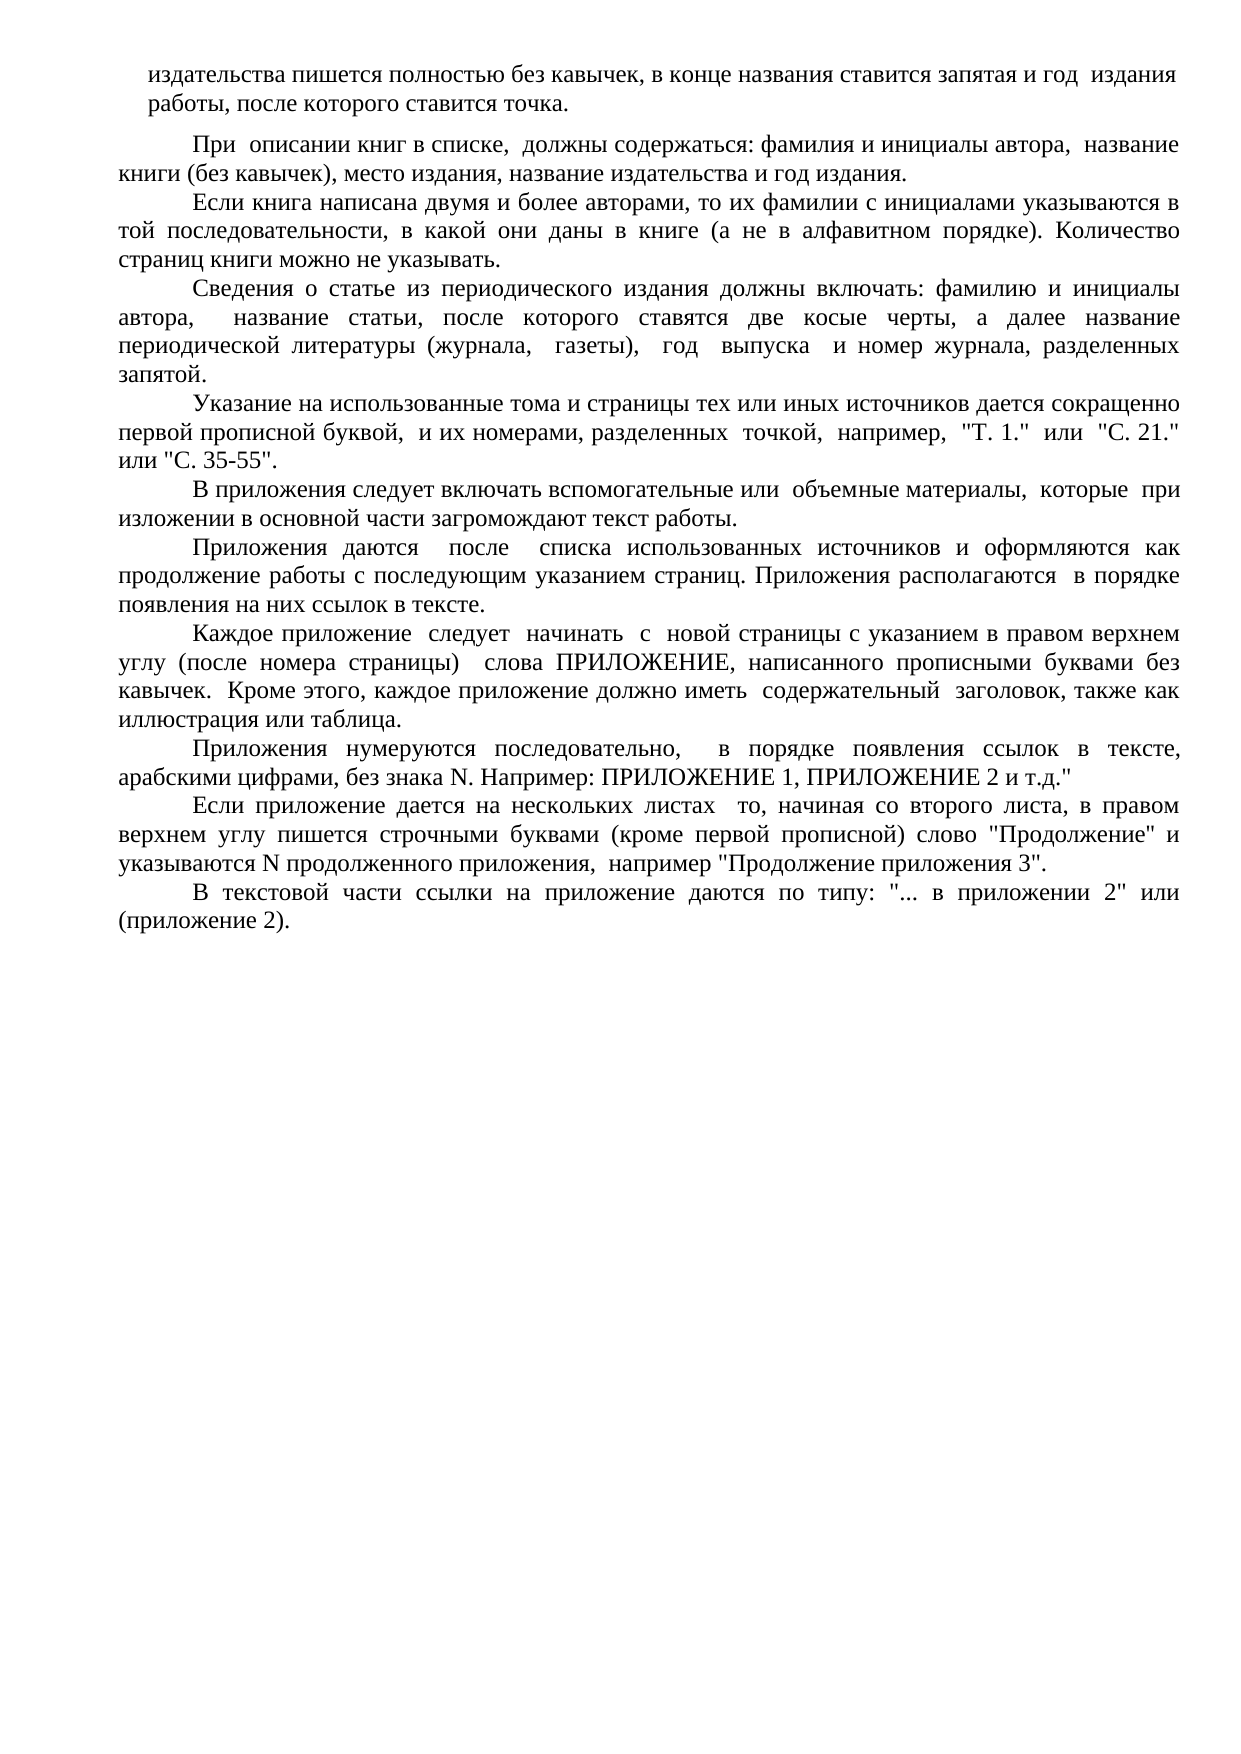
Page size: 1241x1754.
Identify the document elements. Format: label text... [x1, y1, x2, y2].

text В текстовой части ссылки на приложение даются по типу: "... в приложении 2" или (приложение 2). [118, 877, 1181, 934]
text Указание на использованные тома и страницы тех или иных источников дается сокращенно первой прописной буквой, и их номерами, разделенных точкой, например, "Т. 1." или "С. 21." или "С. 35-55". [118, 388, 1181, 474]
text Если приложение дается на нескольких листах то, начиная со второго листа, в правом верхнем углу пишется строчными буквами (кроме первой прописной) слово "Продолжение'' и указываются N продолженного приложения, например "Продолжение приложения 3". [118, 790, 1181, 877]
text При описании книг в списке, должны содержаться: фамилия и инициалы автора, название книги (без кавычек), место издания, название издательства и год издания. [118, 129, 1181, 187]
text Каждое приложение следует начинать с новой страницы с указанием в правом верхнем углу (после номера страницы) слова ПРИЛОЖЕНИЕ, написанного прописными буквами без кавычек. Кроме этого, каждое приложение должно иметь содержательный заголовок, также как иллюстрация или таблица. [118, 618, 1181, 733]
text Сведения о статье из периодического издания должны включать: фамилию и инициалы автора, название статьи, после которого ставятся две косые черты, а далее название периодической литературы (журнала, газеты), год выпуска и номер журнала, разделенных запятой. [118, 273, 1181, 388]
text Приложения даются после списка использованных источников и оформляются как продолжение работы с последующим указанием страниц. Приложения располагаются в порядке появления на них ссылок в тексте. [118, 532, 1181, 618]
text Приложения нумеруются последовательно, в порядке появления ссылок в тексте, арабскими цифрами, без знака N. Например: ПРИЛОЖЕНИЕ 1, ПРИЛОЖЕНИЕ 2 и т.д." [118, 733, 1181, 790]
text Если книга написана двумя и более авторами, то их фамилии с инициалами указываются в той последовательности, в какой они даны в книге (а не в алфавитном порядке). Количество страниц книги можно не указывать. [118, 187, 1181, 273]
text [148, 59, 1181, 117]
text В приложения следует включать вспомогательные или объемные материалы, которые при изложении в основной части загромождают текст работы. [118, 474, 1181, 532]
